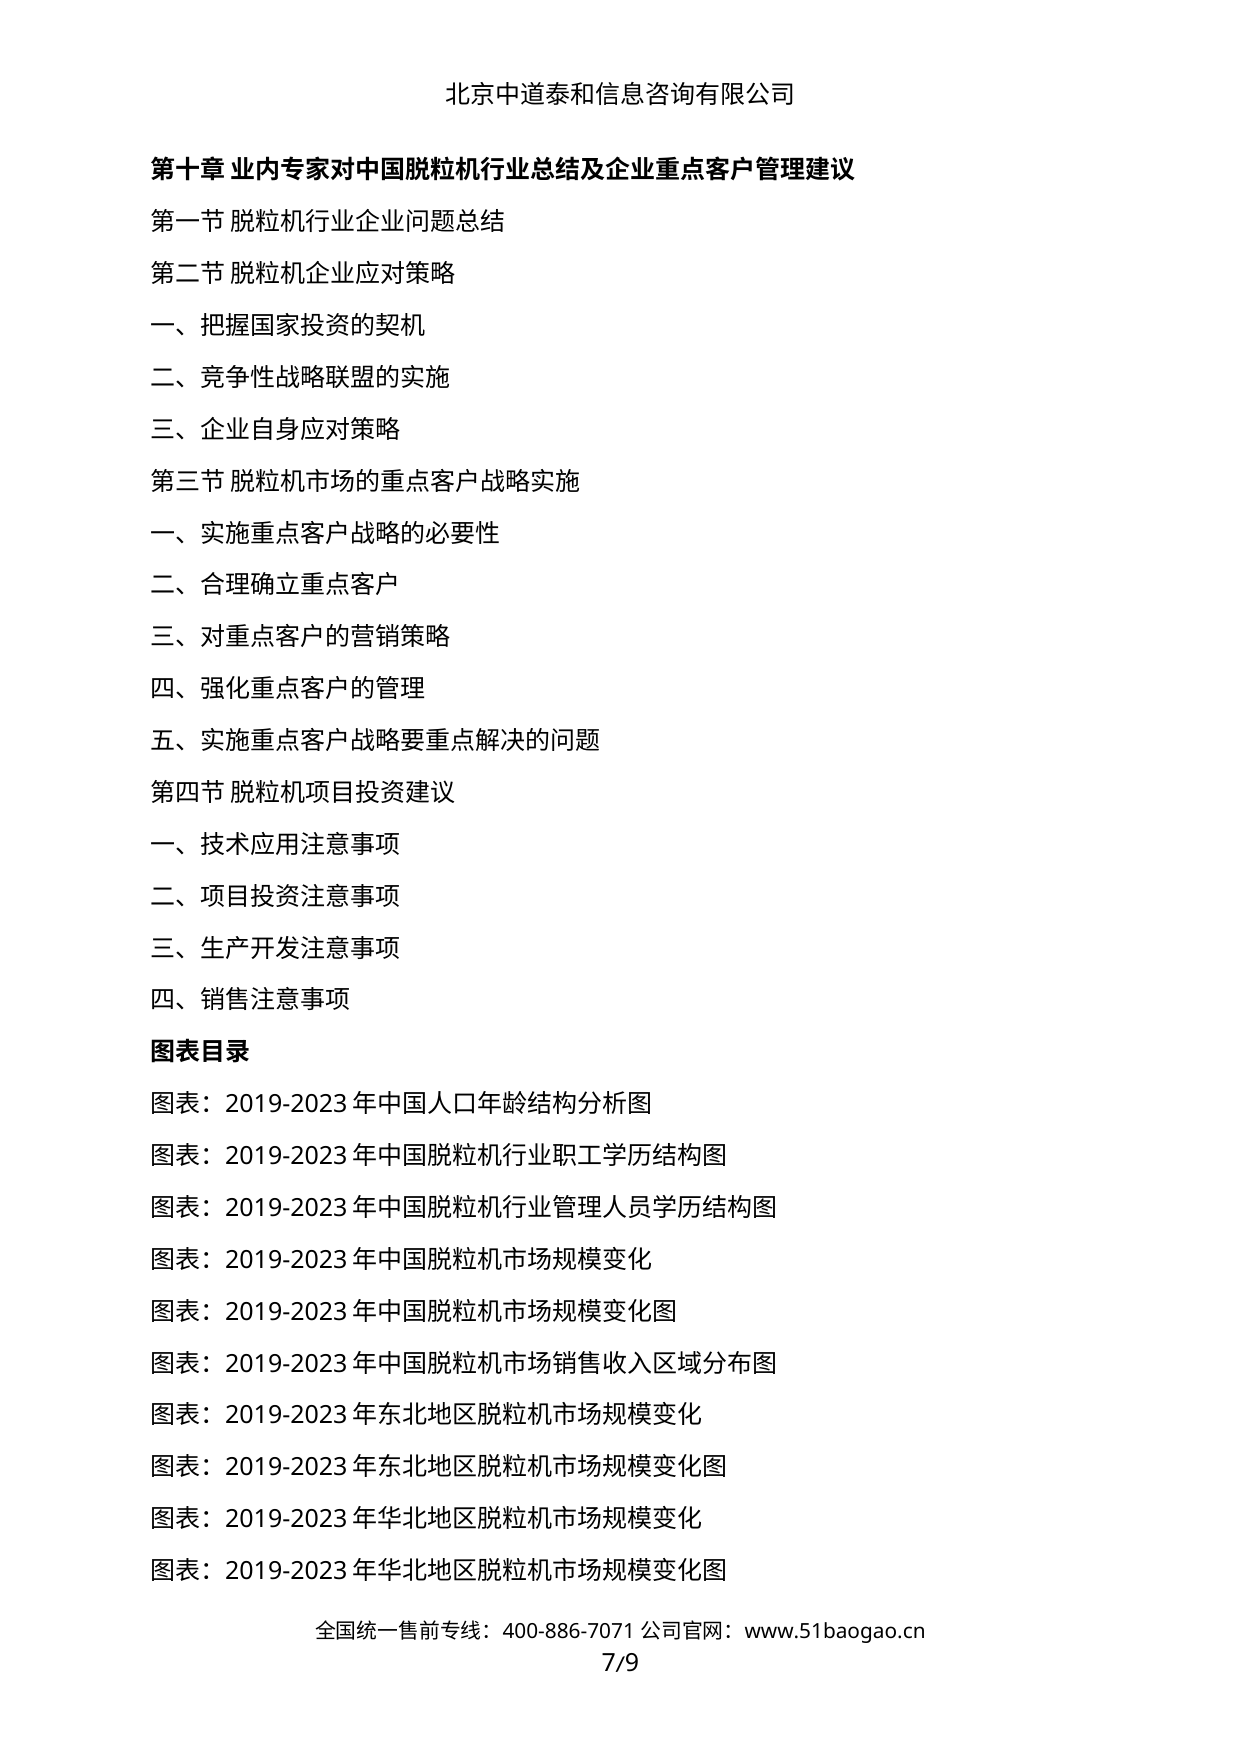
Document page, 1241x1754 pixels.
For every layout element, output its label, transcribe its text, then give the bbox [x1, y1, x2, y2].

text 图表：2019-2023年东北地区脱粒机市场规模变化图 [150, 1447, 1090, 1483]
text 第二节 脱粒机企业应对策略 [150, 254, 1090, 290]
text 图表：2019-2023年东北地区脱粒机市场规模变化 [150, 1395, 1090, 1431]
text 四、销售注意事项 [150, 980, 1090, 1016]
text 五、实施重点客户战略要重点解决的问题 [150, 721, 1090, 757]
text 第一节 脱粒机行业企业问题总结 [150, 202, 1090, 238]
text 图表：2019-2023年华北地区脱粒机市场规模变化 [150, 1499, 1090, 1535]
text 第三节 脱粒机市场的重点客户战略实施 [150, 461, 1090, 497]
text 图表：2019-2023年中国脱粒机行业管理人员学历结构图 [150, 1187, 1090, 1224]
text 四、强化重点客户的管理 [150, 669, 1090, 705]
text 一、把握国家投资的契机 [150, 306, 1090, 342]
text 二、项目投资注意事项 [150, 876, 1090, 912]
text 一、技术应用注意事项 [150, 824, 1090, 861]
text 三、企业自身应对策略 [150, 409, 1090, 446]
text 三、生产开发注意事项 [150, 928, 1090, 964]
text 图表目录 [150, 1032, 1090, 1068]
text 第十章 业内专家对中国脱粒机行业总结及企业重点客户管理建议 [150, 150, 1090, 186]
text 第四节 脱粒机项目投资建议 [150, 772, 1090, 809]
text 图表：2019-2023年中国脱粒机行业职工学历结构图 [150, 1136, 1090, 1172]
text 图表：2019-2023年中国脱粒机市场规模变化 [150, 1239, 1090, 1276]
text 图表：2019-2023年中国脱粒机市场销售收入区域分布图 [150, 1343, 1090, 1379]
text 图表：2019-2023年中国脱粒机市场规模变化图 [150, 1291, 1090, 1327]
text 图表：2019-2023年中国人口年龄结构分析图 [150, 1084, 1090, 1120]
text 图表：2019-2023年华北地区脱粒机市场规模变化图 [150, 1551, 1090, 1587]
text 二、竞争性战略联盟的实施 [150, 357, 1090, 394]
text 一、实施重点客户战略的必要性 [150, 513, 1090, 549]
text 二、合理确立重点客户 [150, 565, 1090, 601]
text 三、对重点客户的营销策略 [150, 617, 1090, 653]
